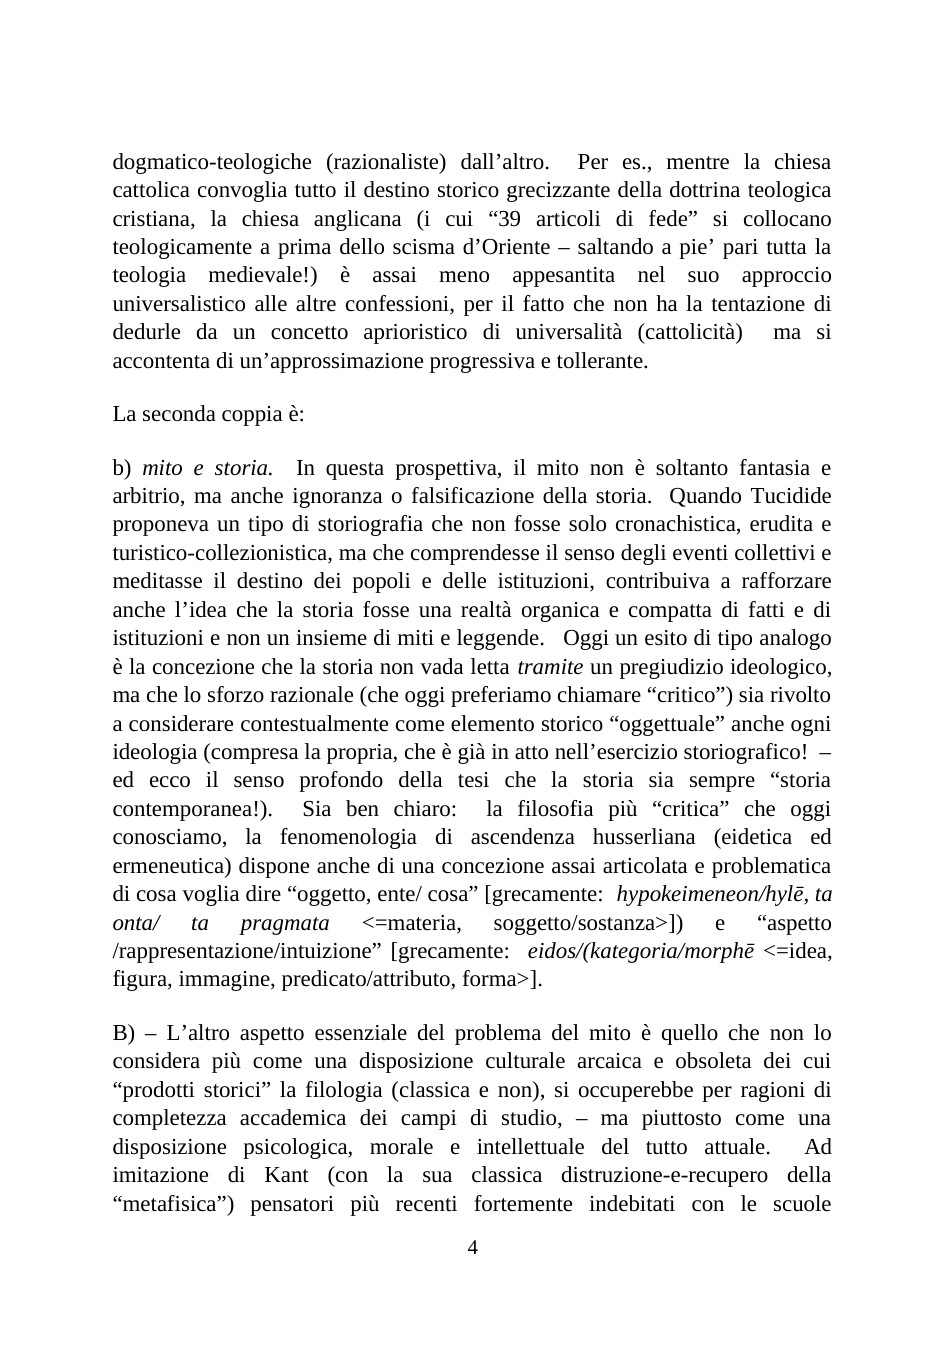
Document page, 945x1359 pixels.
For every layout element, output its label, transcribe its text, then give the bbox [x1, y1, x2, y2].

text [112, 148, 833, 373]
text b) mito e storia. In questa prospettiva, il mito non è soltanto fantasia e arbitrio, ma anche ignoranza o falsificazione della storia. Quando Tucidide proponeva un tipo di storiografia che non fosse solo cronachistica, erudita e turistico-collezionistica, ma che comprendesse il senso degli eventi collettivi e meditasse il destino dei popoli e delle istituzioni, contribuiva a rafforzare anche l’idea che la storia fosse una realtà organica e compatta di fatti e di istituzioni e non un insieme di miti e leggende. Oggi un esito di tipo analogo è la concezione che la storia non vada letta tramite un pregiudizio ideologico, ma che lo sforzo razionale (che oggi preferiamo chiamare “critico”) sia rivolto a considerare contestualmente come elemento storico “oggettuale” anche ogni ideologia (compresa la propria, che è già in atto nell’esercizio storiografico! – ed ecco il senso profondo della tesi che la storia sia sempre “storia contemporanea!). Sia ben chiaro: la filosofia più “critica” che oggi conosciamo, la fenomenologia di ascendenza husserliana (eidetica ed ermeneutica) dispone anche di una concezione assai articolata e problematica di cosa voglia dire “oggetto, ente/ cosa” [grecamente: hypokeimeneon/hylē, ta onta/ ta pragmata <=materia, soggetto/sostanza>]) e “aspetto /rappresentazione/intuizione” [grecamente: eidos/(kategoria/morphē <=idea, figura, immagine, predicato/attributo, forma>]. [112, 454, 833, 992]
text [112, 1019, 833, 1216]
text La seconda coppia è: [112, 400, 833, 427]
